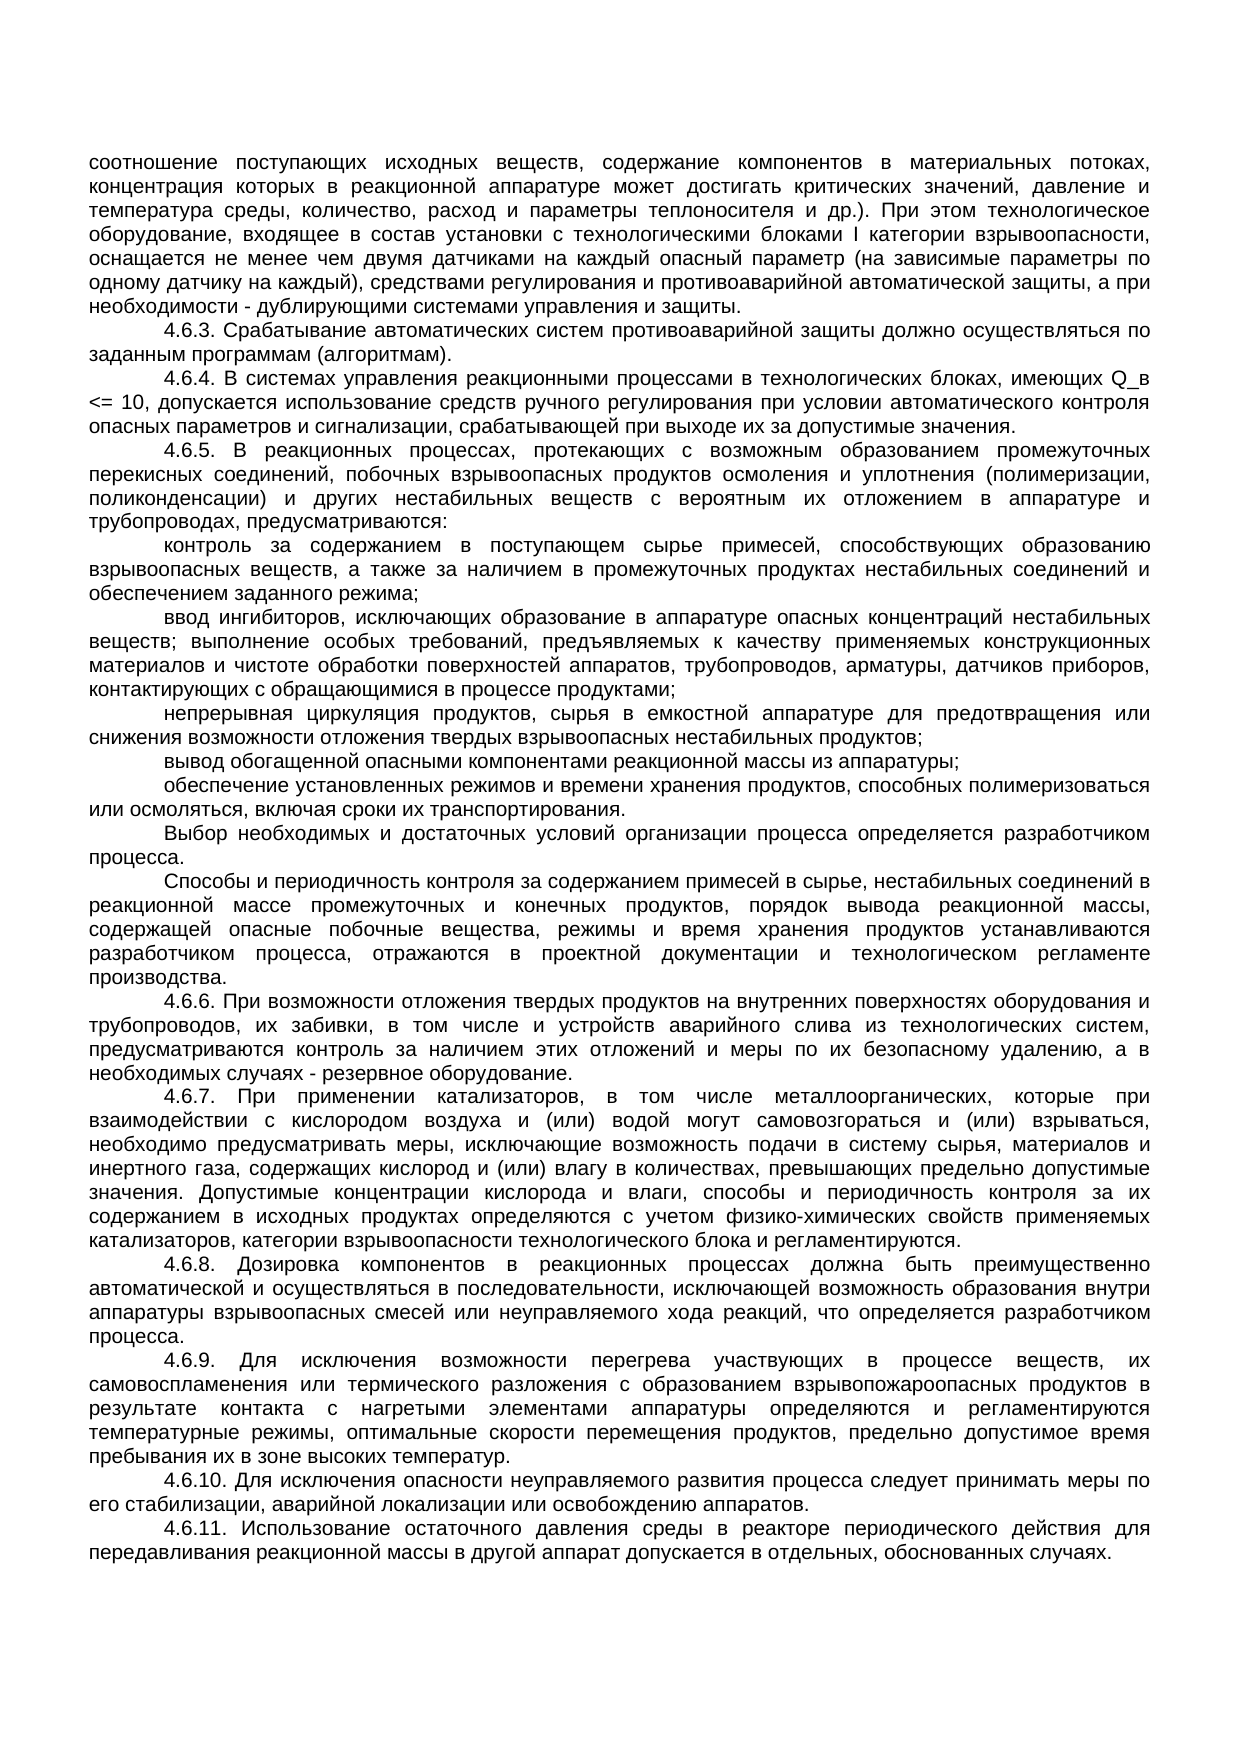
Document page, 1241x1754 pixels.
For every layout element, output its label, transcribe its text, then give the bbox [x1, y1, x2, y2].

text 4.6.3. Срабатывание автоматических систем противоаварийной защиты должно осуществляться по заданным программам (алгоритмам). [88, 318, 1152, 366]
text 4.6.10. Для исключения опасности неуправляемого развития процесса следует принимать меры по его стабилизации, аварийной локализации или освобождению аппаратов. [88, 1468, 1152, 1516]
text Способы и периодичность контроля за содержанием примесей в сырье, нестабильных соединений в реакционной массе промежуточных и конечных продуктов, порядок вывода реакционной массы, содержащей опасные побочные вещества, режимы и время хранения продуктов устанавливаются разработчиком процесса, отражаются в проектной документации и технологическом регламенте производства. [88, 869, 1152, 988]
text 4.6.5. В реакционных процессах, протекающих с возможным образованием промежуточных перекисных соединений, побочных взрывоопасных продуктов осмоления и уплотнения (полимеризации, поликонденсации) и других нестабильных веществ с вероятным их отложением в аппаратуре и трубопроводах, предусматриваются: [88, 437, 1152, 533]
text вывод обогащенной опасными компонентами реакционной массы из аппаратуры; [88, 749, 1152, 773]
text ввод ингибиторов, исключающих образование в аппаратуре опасных концентраций нестабильных веществ; выполнение особых требований, предъявляемых к качеству применяемых конструкционных материалов и чистоте обработки поверхностей аппаратов, трубопроводов, арматуры, датчиков приборов, контактирующих с обращающимися в процессе продуктами; [88, 605, 1152, 701]
text 4.6.8. Дозировка компонентов в реакционных процессах должна быть преимущественно автоматической и осуществляться в последовательности, исключающей возможность образования внутри аппаратуры взрывоопасных смесей или неуправляемого хода реакций, что определяется разработчиком процесса. [88, 1252, 1152, 1348]
text контроль за содержанием в поступающем сырье примесей, способствующих образованию взрывоопасных веществ, а также за наличием в промежуточных продуктах нестабильных соединений и обеспечением заданного режима; [88, 533, 1152, 605]
text 4.6.7. При применении катализаторов, в том числе металлоорганических, которые при взаимодействии с кислородом воздуха и (или) водой могут самовозгораться и (или) взрываться, необходимо предусматривать меры, исключающие возможность подачи в систему сырья, материалов и инертного газа, содержащих кислород и (или) влагу в количествах, превышающих предельно допустимые значения. Допустимые концентрации кислорода и влаги, способы и периодичность контроля за их содержанием в исходных продуктах определяются с учетом физико-химических свойств применяемых катализаторов, категории взрывоопасности технологического блока и регламентируются. [88, 1084, 1152, 1252]
text 4.6.4. В системах управления реакционными процессами в технологических блоках, имеющих Q_в <= 10, допускается использование средств ручного регулирования при условии автоматического контроля опасных параметров и сигнализации, срабатывающей при выходе их за допустимые значения. [88, 366, 1152, 437]
text обеспечение установленных режимов и времени хранения продуктов, способных полимеризоваться или осмоляться, включая сроки их транспортирования. [88, 773, 1152, 821]
text 4.6.11. Использование остаточного давления среды в реакторе периодического действия для передавливания реакционной массы в другой аппарат допускается в отдельных, обоснованных случаях. [88, 1516, 1152, 1563]
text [88, 150, 1152, 318]
text 4.6.6. При возможности отложения твердых продуктов на внутренних поверхностях оборудования и трубопроводов, их забивки, в том числе и устройств аварийного слива из технологических систем, предусматриваются контроль за наличием этих отложений и меры по их безопасному удалению, а в необходимых случаях - резервное оборудование. [88, 988, 1152, 1084]
text непрерывная циркуляция продуктов, сырья в емкостной аппаратуре для предотвращения или снижения возможности отложения твердых взрывоопасных нестабильных продуктов; [88, 701, 1152, 749]
text Выбор необходимых и достаточных условий организации процесса определяется разработчиком процесса. [88, 821, 1152, 869]
text 4.6.9. Для исключения возможности перегрева участвующих в процессе веществ, их самовоспламенения или термического разложения с образованием взрывопожароопасных продуктов в результате контакта с нагретыми элементами аппаратуры определяются и регламентируются температурные режимы, оптимальные скорости перемещения продуктов, предельно допустимое время пребывания их в зоне высоких температур. [88, 1348, 1152, 1468]
